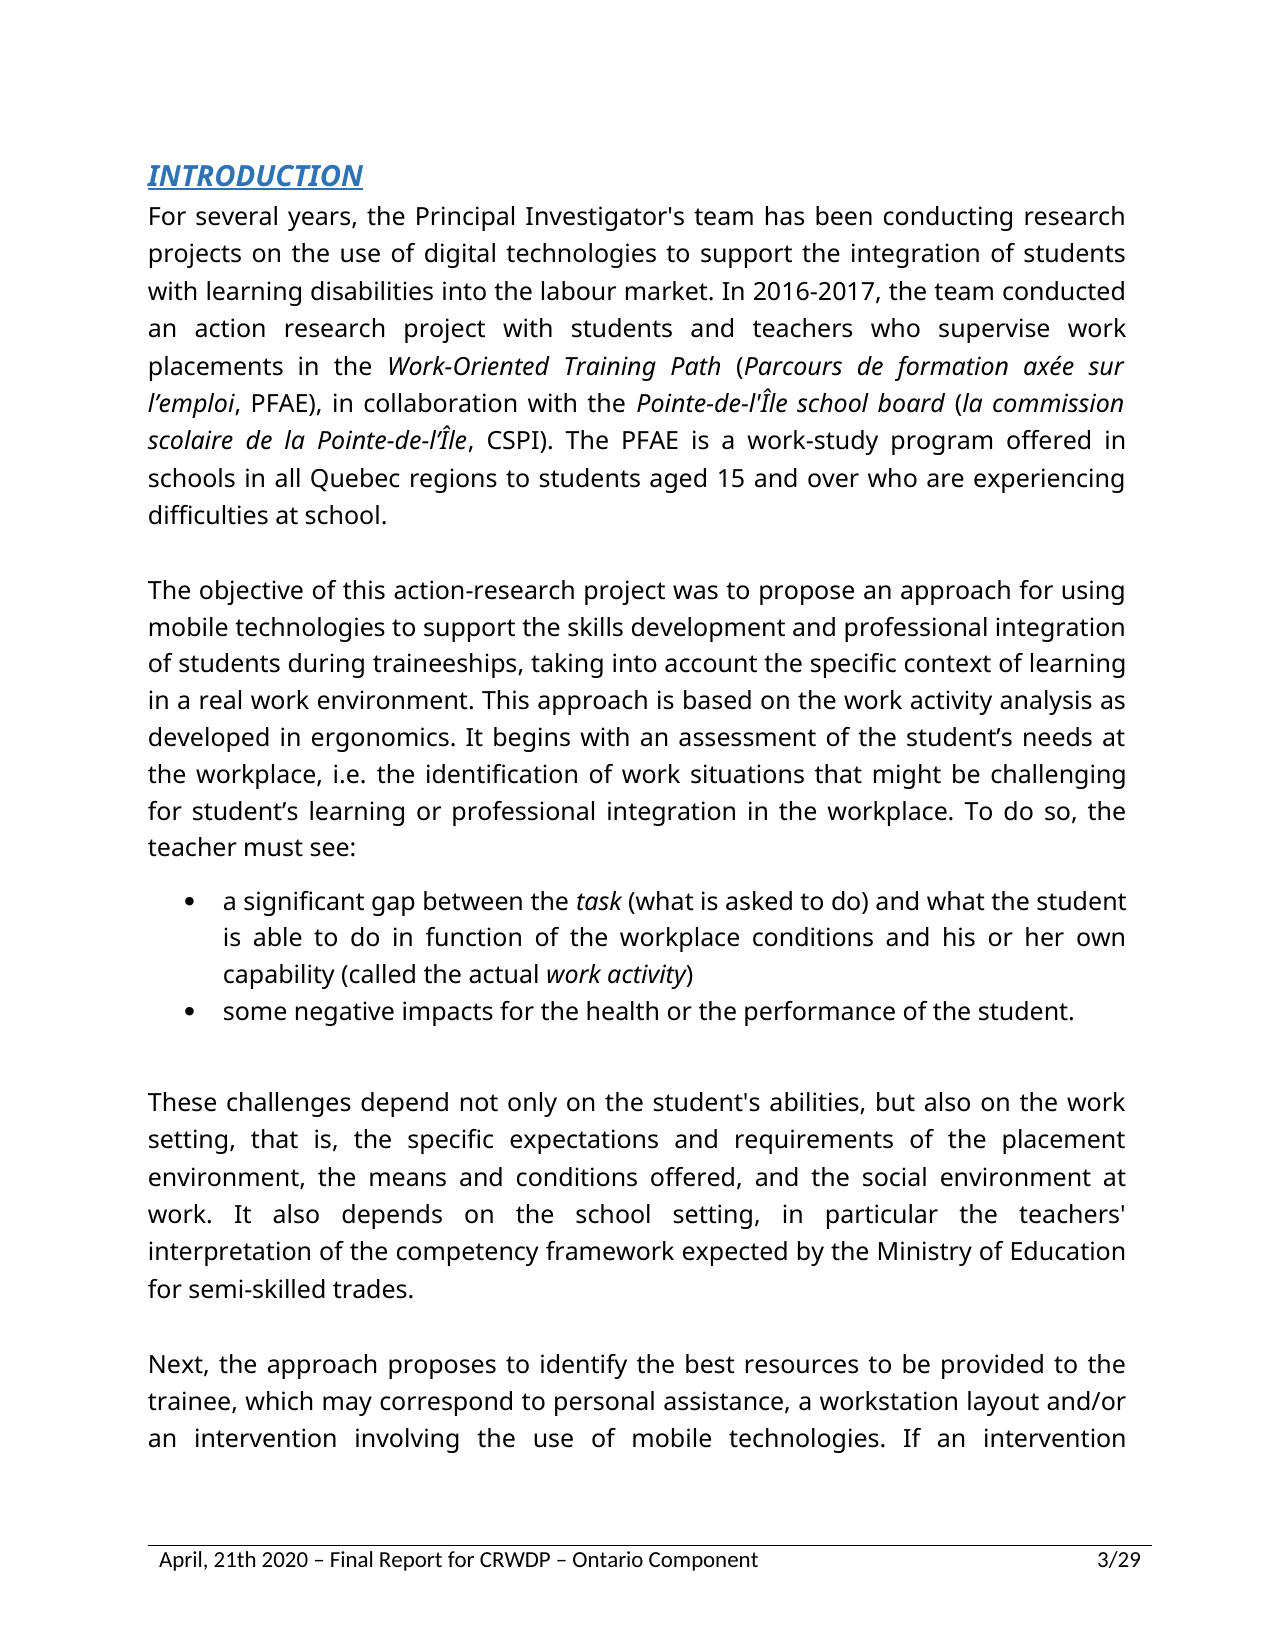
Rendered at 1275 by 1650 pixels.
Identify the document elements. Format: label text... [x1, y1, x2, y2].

list a significant gap between the task (what is asked to do) and what the student is able to do in function of the workplace conditions and his or her own capability (called the actual work activity) [185, 883, 1127, 991]
text The objective of this action-research project was to propose an approach for using mobile technologies to support the skills development and professional integration of students during traineeships, taking into account the specific context of learning in a real work environment. This approach is based on the work activity analysis as developed in ergonomics. It begins with an assessment of the student’s needs at the workplace, i.e. the identification of work situations that might be challenging for student’s learning or professional integration in the workplace. To do so, the teacher must see: [148, 572, 1127, 864]
list some negative impacts for the health or the performance of the student. [185, 994, 1127, 1028]
text These challenges depend not only on the student's abilities, but also on the work setting, that is, the specific expectations and requirements of the placement environment, the means and conditions offered, and the social environment at work. It also depends on the school setting, in particular the teachers' interpretation of the competency framework expected by the Ministry of Education for semi-skilled trades. [148, 1084, 1127, 1306]
text For several years, the Principal Investigator's team has been conducting research projects on the use of digital technologies to support the integration of students with learning disabilities into the labour market. In 2016-2017, the team conducted an action research project with students and teachers who supervise work placements in the Work-Oriented Training Path (Parcours de formation axée sur l’emploi, PFAE), in collaboration with the Pointe-de-l'Île school board (la commission scolaire de la Pointe-de-l’Île, CSPI). The PFAE is a work-study program offered in schools in all Quebec regions to students aged 15 and over who are experiencing difficulties at school. [148, 198, 1127, 532]
subtitle Introduction [148, 155, 1127, 194]
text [148, 1346, 1127, 1455]
